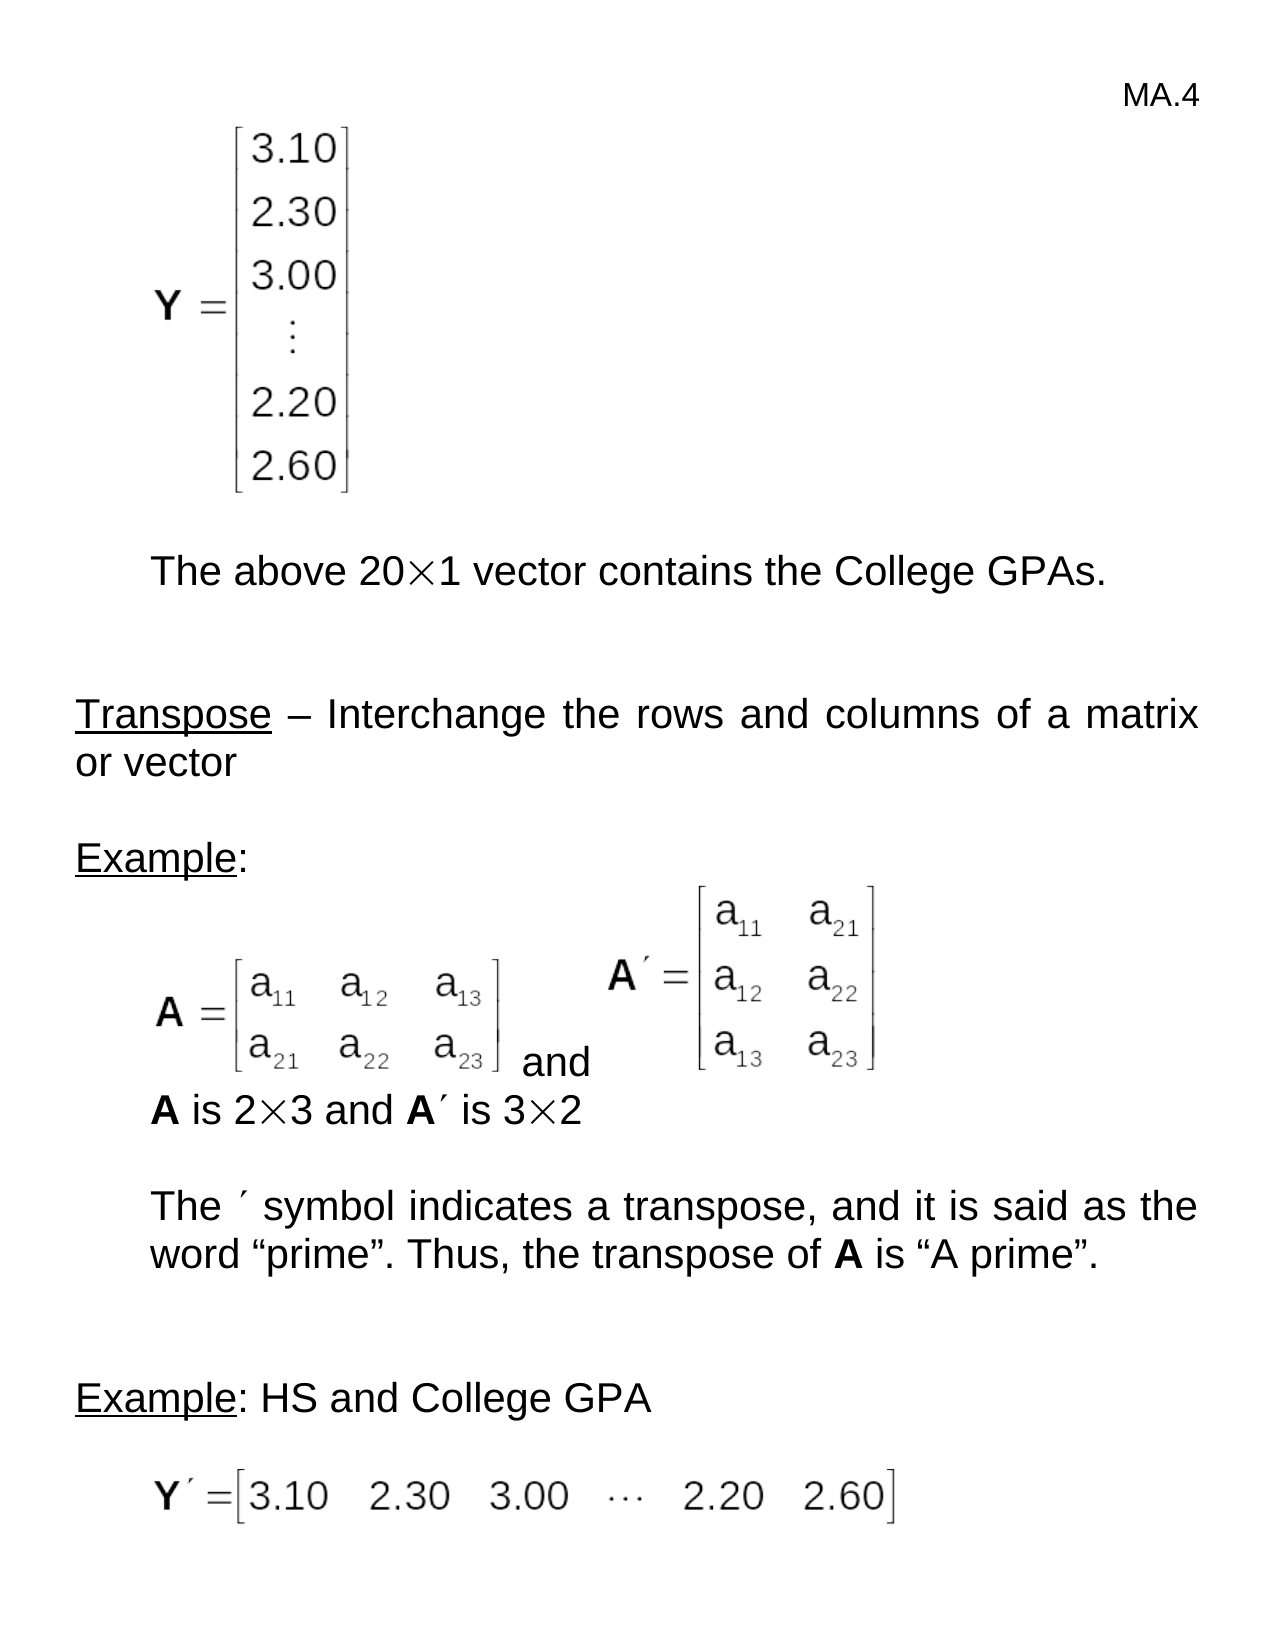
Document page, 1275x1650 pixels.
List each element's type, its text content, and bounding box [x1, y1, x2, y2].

text Transpose – Interchange the rows and columns of a matrix or vector [75, 690, 1200, 786]
text and [150, 881, 1200, 1085]
text A is 23 and A is 32 [150, 1085, 1200, 1133]
text The symbol indicates a transpose, and it is said as the word “prime”. Thus, the transpose of A is “A prime”. [150, 1181, 1200, 1277]
text Example: [75, 833, 1200, 881]
text The above 201 vector contains the College GPAs. [150, 546, 1200, 594]
text Example: HS and College GPA [75, 1373, 1200, 1421]
